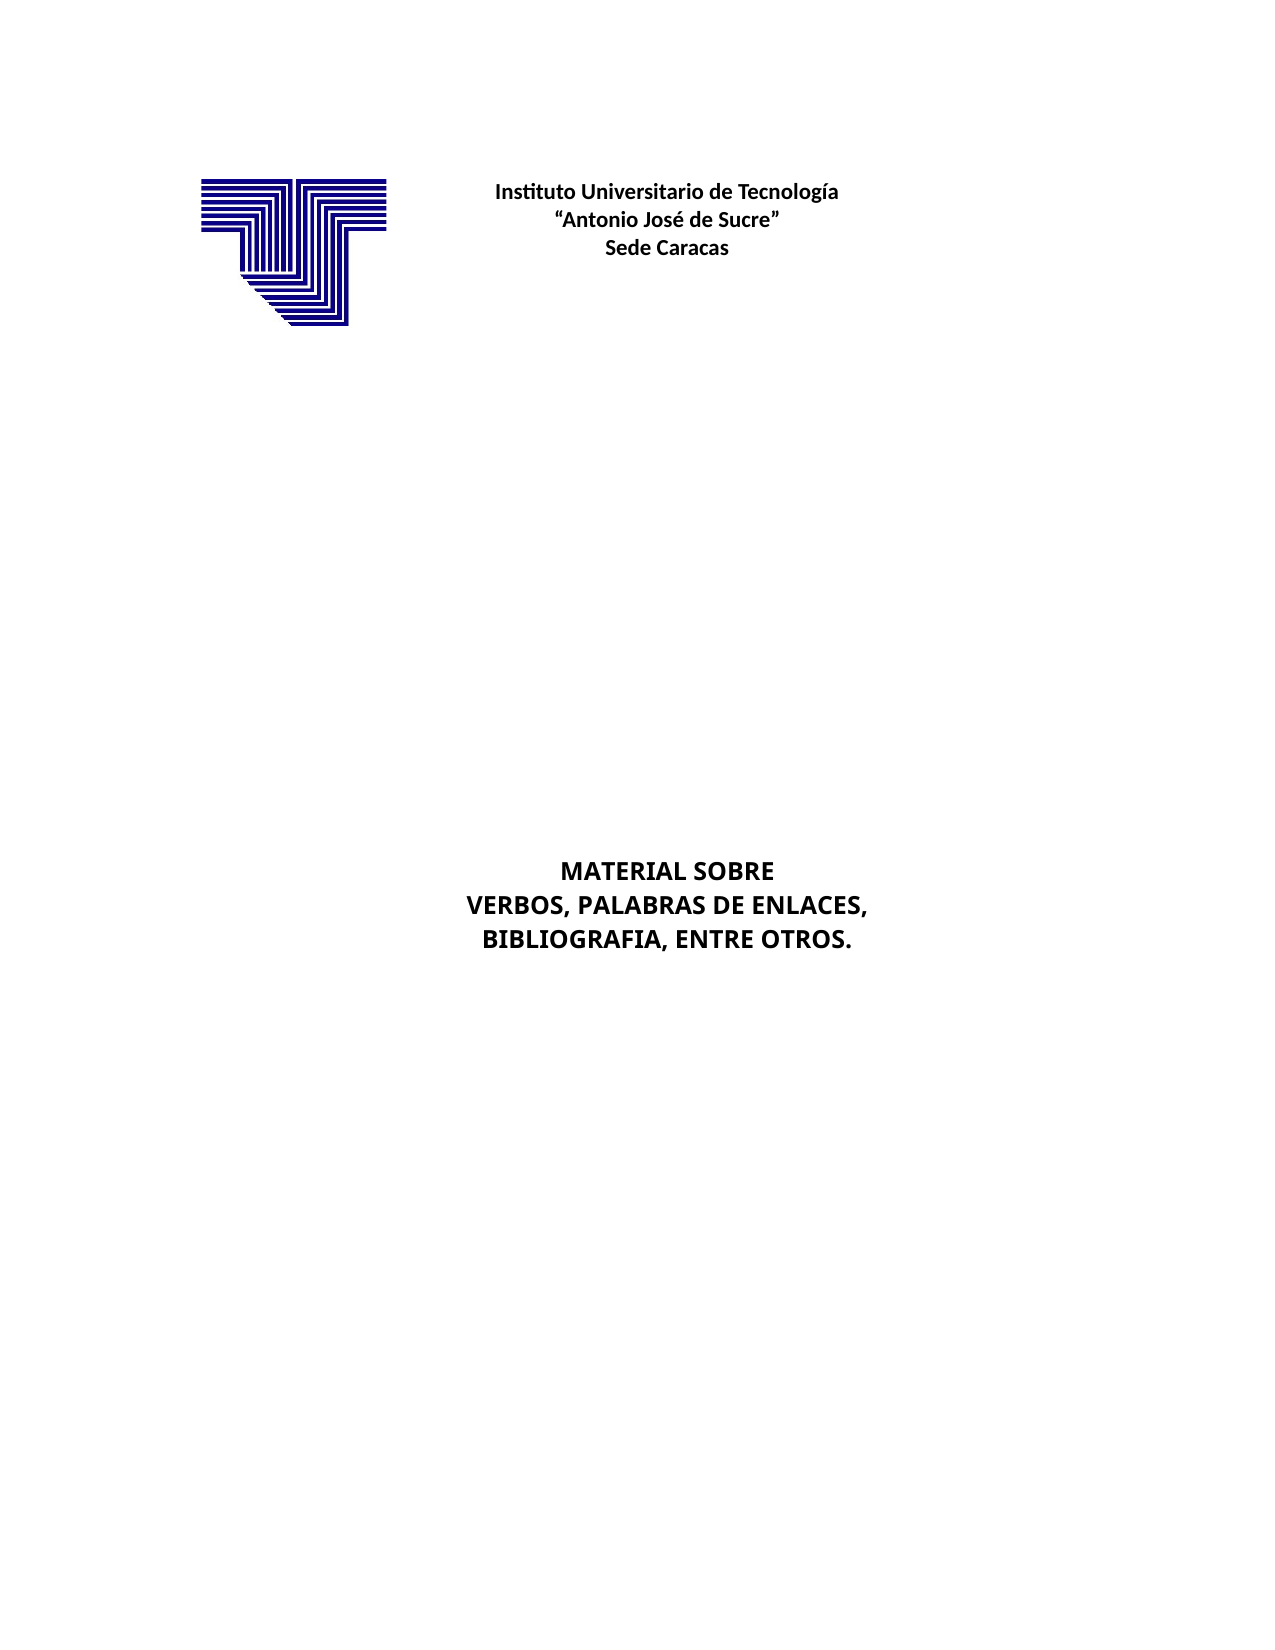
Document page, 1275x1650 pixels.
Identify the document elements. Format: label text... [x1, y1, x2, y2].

text “Antonio José de Sucre” [387, 205, 1098, 233]
picture [201, 179, 387, 326]
text MATERIAL SOBRE [236, 854, 1098, 888]
text VERBOS, PALABRAS DE ENLACES, [236, 888, 1098, 922]
text Sede Caracas [387, 233, 1098, 261]
text Instituto Universitario de Tecnología [236, 177, 1098, 205]
text BIBLIOGRAFIA, ENTRE OTROS. [236, 922, 1098, 956]
